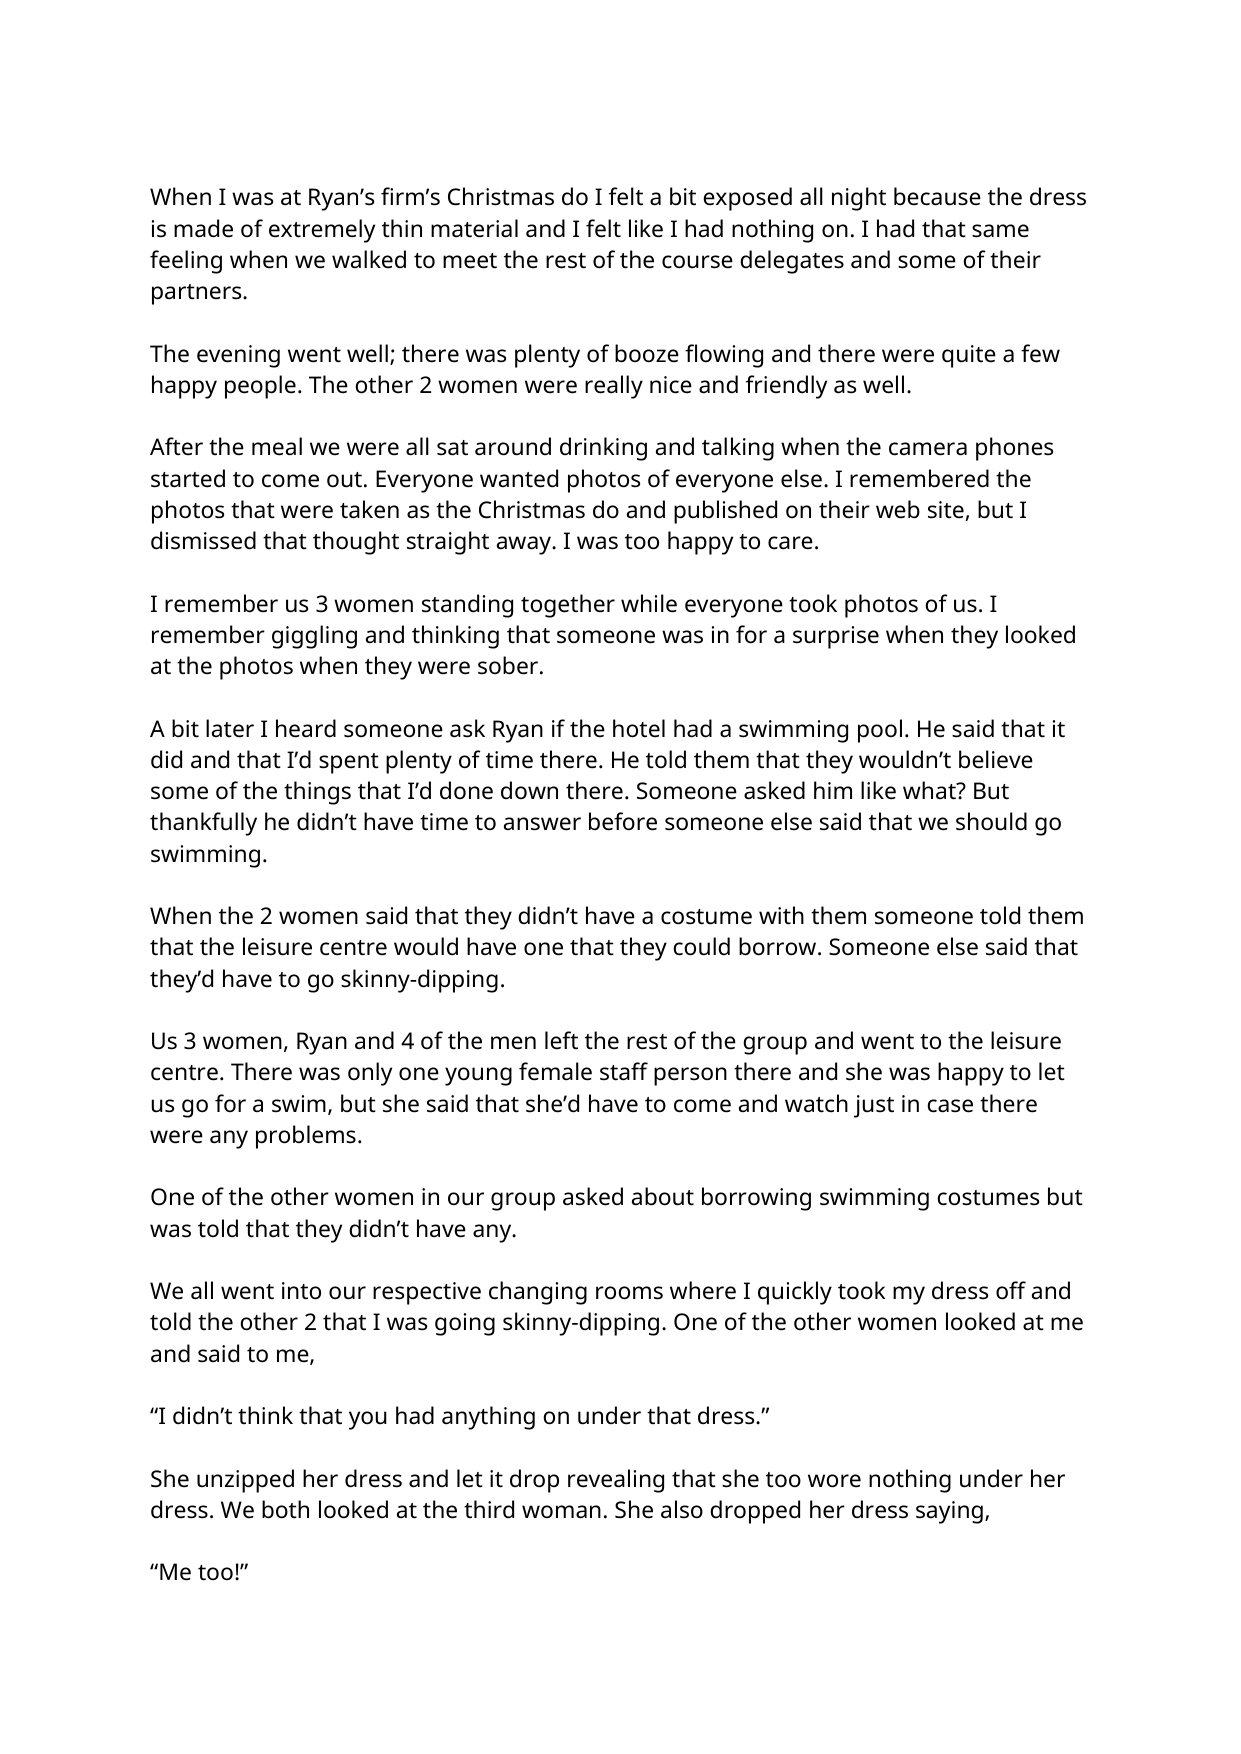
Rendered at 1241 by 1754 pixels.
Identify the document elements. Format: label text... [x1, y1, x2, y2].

text “I didn’t think that you had anything on under that dress.” [150, 1400, 1090, 1431]
text After the meal we were all sat around drinking and talking when the camera phones started to come out. Everyone wanted photos of everyone else. I remembered the photos that were taken as the Christmas do and published on their web site, but I dismissed that thought straight away. I was too happy to care. [150, 431, 1090, 556]
text Us 3 women, Ryan and 4 of the men left the rest of the group and went to the leisure centre. There was only one young female staff person there and she was happy to let us go for a swim, but she said that she’d have to come and watch just in case there were any problems. [150, 1025, 1090, 1150]
text When the 2 women said that they didn’t have a costume with them someone told them that the leisure centre would have one that they could borrow. Someone else said that they’d have to go skinny-dipping. [150, 900, 1090, 994]
text A bit later I heard someone ask Ryan if the hotel had a swimming pool. He said that it did and that I’d spent plenty of time there. He told them that they wouldn’t believe some of the things that I’d done down there. Someone asked him like what? But thankfully he didn’t have time to answer before someone else said that we should go swimming. [150, 712, 1090, 869]
text We all went into our respective changing rooms where I quickly took my dress off and told the other 2 that I was going skinny-dipping. One of the other women looked at me and said to me, [150, 1275, 1090, 1369]
text When I was at Ryan’s firm’s Christmas do I felt a bit exposed all night because the dress is made of extremely thin material and I felt like I had nothing on. I had that same feeling when we walked to meet the rest of the course delegates and some of their partners. [150, 181, 1090, 306]
text “Me too!” [150, 1556, 1090, 1587]
text The evening went well; there was plenty of booze flowing and there were quite a few happy people. The other 2 women were really nice and friendly as well. [150, 337, 1090, 400]
text I remember us 3 women standing together while everyone took photos of us. I remember giggling and thinking that someone was in for a surprise when they looked at the photos when they were sober. [150, 587, 1090, 681]
text She unzipped her dress and let it drop revealing that she too wore nothing under her dress. We both looked at the third woman. She also dropped her dress saying, [150, 1462, 1090, 1525]
text One of the other women in our group asked about borrowing swimming costumes but was told that they didn’t have any. [150, 1181, 1090, 1244]
